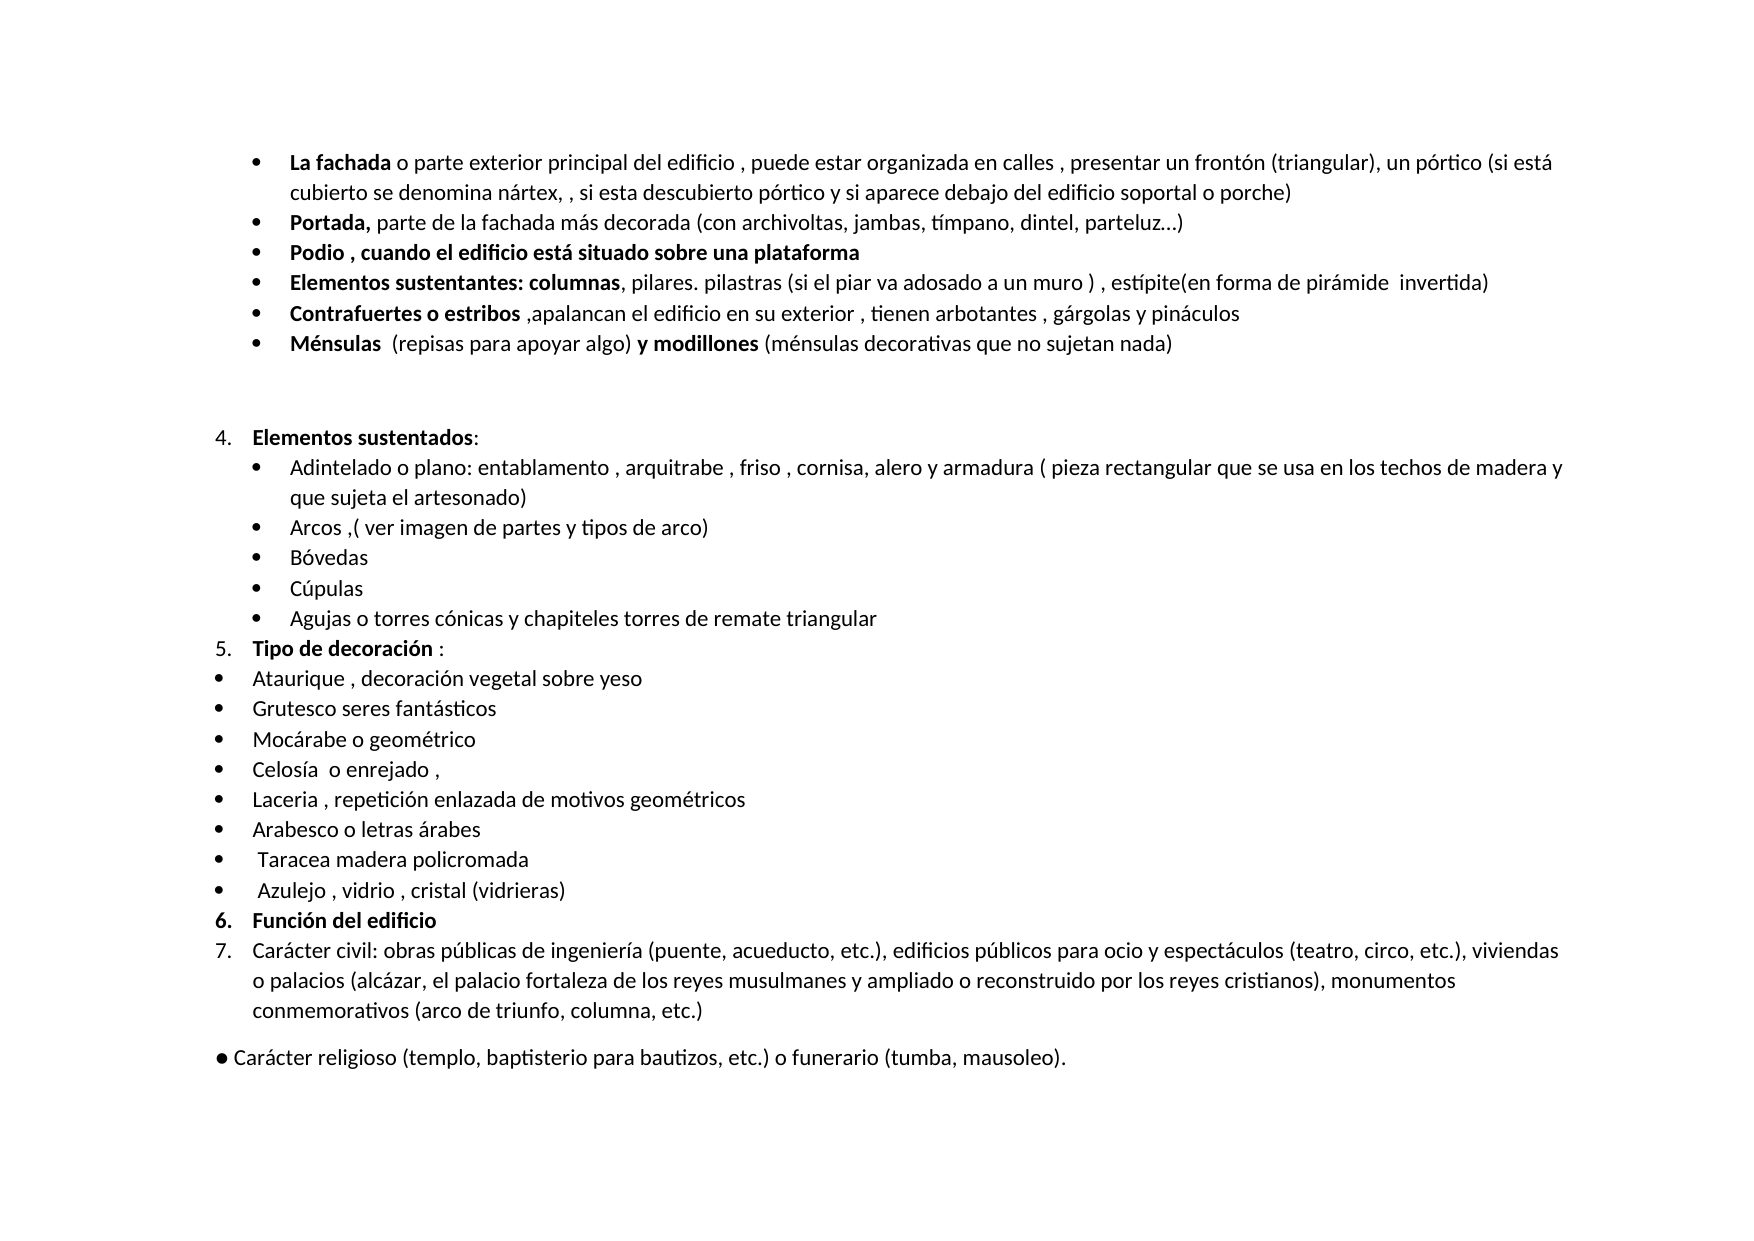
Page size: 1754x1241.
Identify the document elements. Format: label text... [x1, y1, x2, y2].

list Elementos sustentados: [215, 423, 1577, 451]
list Portada, parte de la fachada más decorada (con archivoltas, jambas, tímpano, dintel, parteluz…) [252, 208, 1577, 236]
list Azulejo , vidrio , cristal (vidrieras) [215, 876, 1577, 904]
list Elementos sustentantes: columnas, pilares. pilastras (si el piar va adosado a un muro ) , estípite(en forma de pirámide invertida) [252, 268, 1577, 296]
list Taracea madera policromada [215, 846, 1577, 873]
list Carácter civil: obras públicas de ingeniería (puente, acueducto, etc.), edificios públicos para ocio y espectáculos (teatro, circo, etc.), viviendas o palacios (alcázar, el palacio fortaleza de los reyes musulmanes y ampliado o reconstruido por los reyes cristianos), monumentos conmemorativos (arco de triunfo, columna, etc.) [215, 936, 1577, 1024]
list Arcos ,( ver imagen de partes y tipos de arco) [252, 513, 1577, 541]
list Celosía o enrejado , [215, 755, 1577, 783]
list Mocárabe o geométrico [215, 725, 1577, 753]
list Laceria , repetición enlazada de motivos geométricos [215, 785, 1577, 813]
list Función del edificio [215, 906, 1577, 934]
list Contrafuertes o estribos ,apalancan el edificio en su exterior , tienen arbotantes , gárgolas y pináculos [252, 299, 1577, 327]
list Arabesco o letras árabes [215, 815, 1577, 843]
list Agujas o torres cónicas y chapiteles torres de remate triangular [252, 604, 1577, 632]
list Bóvedas [252, 543, 1577, 571]
text ● Carácter religioso (templo, baptisterio para bautizos, etc.) o funerario (tumba, mausoleo). [215, 1043, 1577, 1071]
list Ataurique , decoración vegetal sobre yeso [215, 664, 1577, 692]
list Podio , cuando el edificio está situado sobre una plataforma [252, 238, 1577, 266]
list Tipo de decoración : [215, 634, 1577, 662]
list Ménsulas (repisas para apoyar algo) y modillones (ménsulas decorativas que no sujetan nada) [252, 329, 1577, 357]
list Cúpulas [252, 574, 1577, 602]
list Grutesco seres fantásticos [215, 694, 1577, 722]
list Adintelado o plano: entablamento , arquitrabe , friso , cornisa, alero y armadura ( pieza rectangular que se usa en los techos de madera y que sujeta el artesonado) [252, 453, 1577, 511]
list La fachada o parte exterior principal del edificio , puede estar organizada en calles , presentar un frontón (triangular), un pórtico (si está cubierto se denomina nártex, , si esta descubierto pórtico y si aparece debajo del edificio soportal o porche) [252, 148, 1577, 206]
